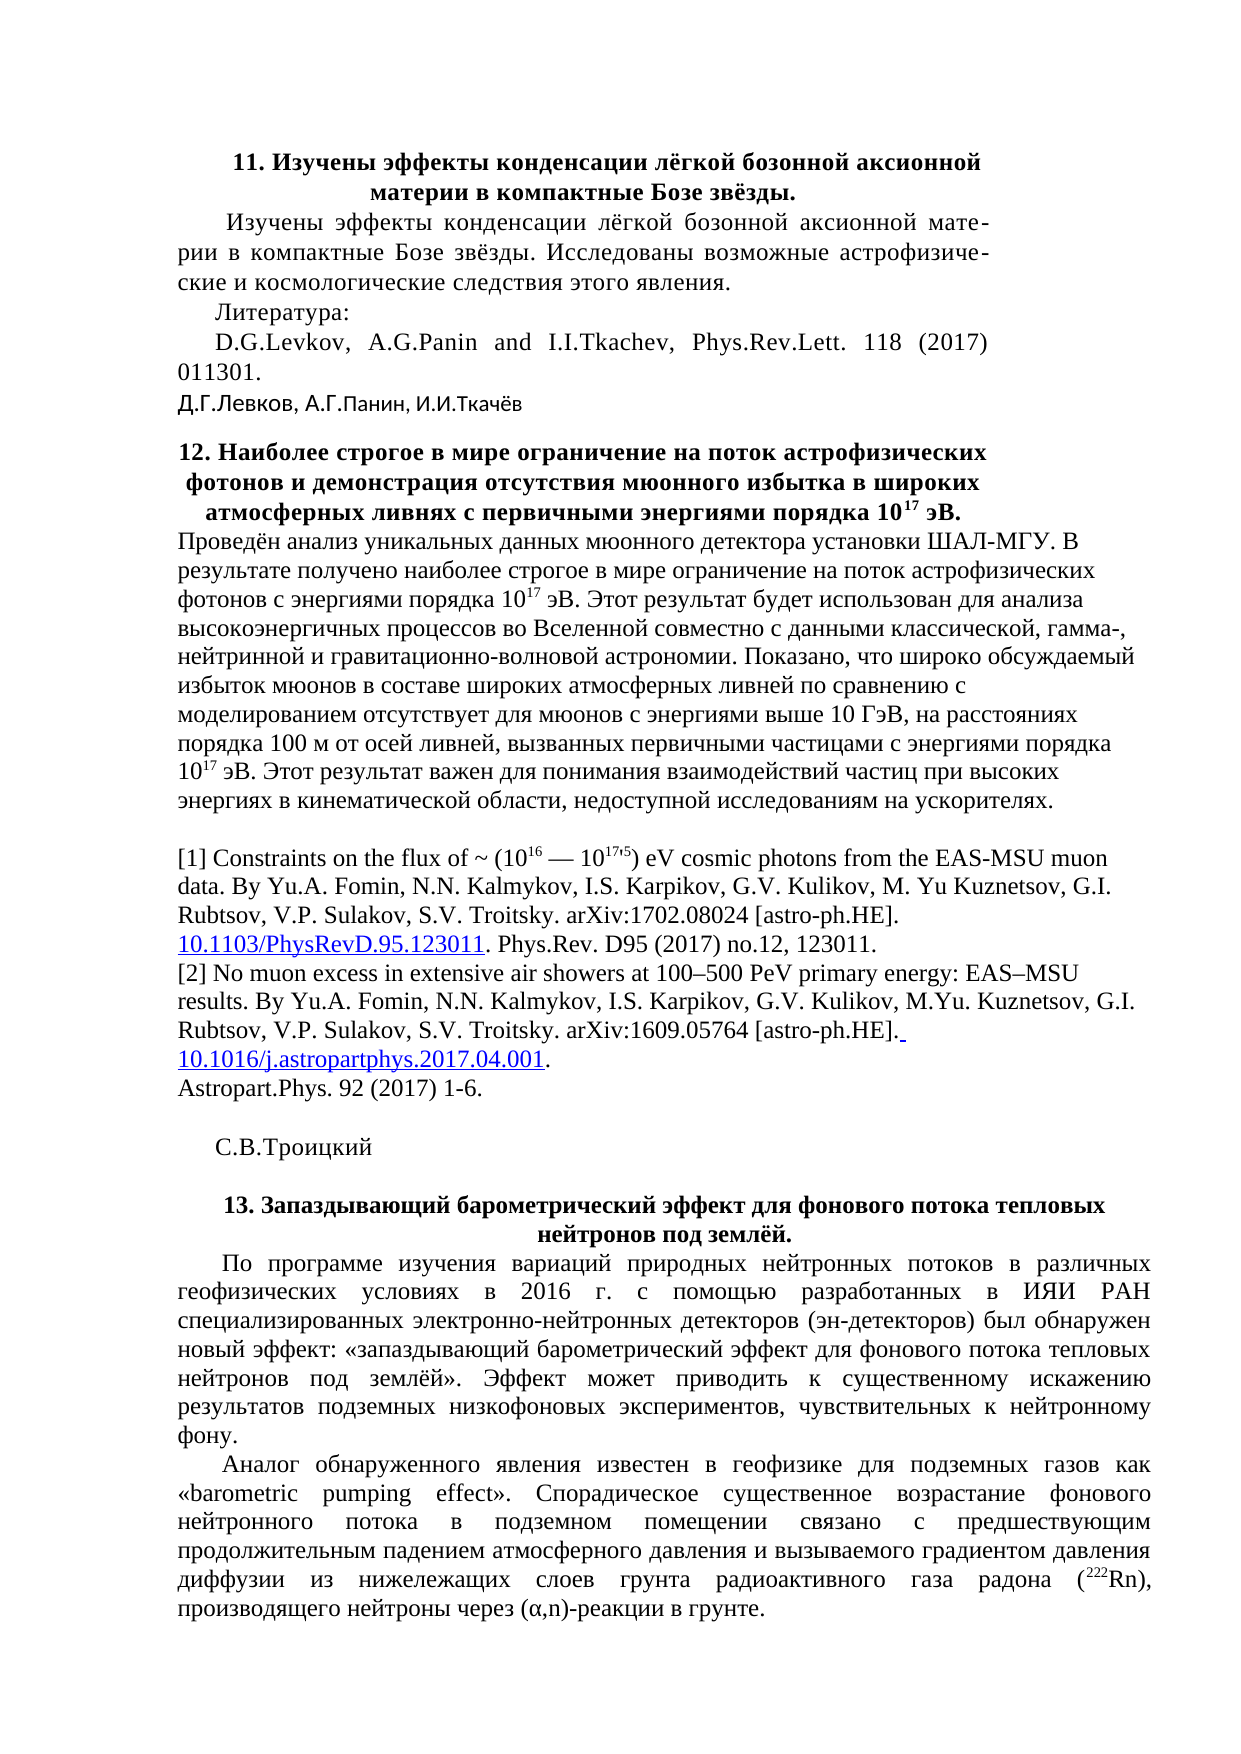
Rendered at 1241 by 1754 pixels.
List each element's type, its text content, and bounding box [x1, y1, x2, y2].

text Astropart.Phys. 92 (2017) 1-6. [177, 1073, 1152, 1101]
text Изучены эффекты конденсации лёгкой бозонной аксионной материи в компактные Бозе звёзды. Исследованы возможные астрофизические и космологические следствия этого явления. [177, 207, 989, 297]
text Аналог обнаруженного явления известен в геофизике для подземных газов как «barometric pumping effect». Спорадическое существенное возрастание фонового нейтронного потока в подземном помещении связано с предшествующим продолжительным падением атмосферного давления и вызываемого градиентом давления диффузии из нижележащих слоев грунта радиоактивного газа радона (222Rn), производящего нейтроны через (α,n)-реакции в грунте. [177, 1449, 1152, 1621]
text С.В.Троицкий [177, 1131, 989, 1161]
text 12. Наиболее строгое в мире ограничение на поток астрофизических фотонов и демонстрация отсутствия мюонного избытка в широких атмосферных ливнях с первичными энергиями порядка 1017 эВ. [177, 436, 989, 526]
text [2] No muon excess in extensive air showers at 100–500 PeV primary energy: EAS–MSU results. By Yu.A. Fomin, N.N. Kalmykov, I.S. Karpikov, G.V. Kulikov, M.Yu. Kuznetsov, G.I. Rubtsov, V.P. Sulakov, S.V. Troitsky. arXiv:1609.05764 [astro-ph.HE]. 10.1016/j.astropartphys.2017.04.001. [177, 958, 1152, 1073]
text Д.Г.Левков, А.Г.Панин, И.И.Ткачёв [177, 387, 1152, 417]
text D.G.Levkov, A.G.Panin and I.I.Tkachev, Phys.Rev.Lett. 118 (2017) 011301. [177, 327, 989, 387]
text 11. Изучены эффекты конденсации лёгкой бозонной аксионной материи в компактные Бозе звёзды. [177, 147, 989, 207]
text [1] Constraints on the flux of ~ (1016 — 1017'5) eV cosmic photons from the EAS-MSU muon data. By Yu.A. Fomin, N.N. Kalmykov, I.S. Karpikov, G.V. Kulikov, M. Yu Kuznetsov, G.I. Rubtsov, V.P. Sulakov, S.V. Troitsky. arXiv:1702.08024 [astro-ph.HE]. 10.1103/PhysRevD.95.123011. Phys.Rev. D95 (2017) no.12, 123011. [177, 843, 1152, 958]
text Проведён анализ уникальных данных мюонного детектора установки ШАЛ-МГУ. В результате получено наиболее строгое в мире ограничение на поток астрофизических фотонов с энергиями порядка 1017 эВ. Этот результат будет использован для анализа высокоэнергичных процессов во Вселенной совместно с данными классической, гамма-, нейтринной и гравитационно-волновой астрономии. Показано, что широко обсуждаемый избыток мюонов в составе широких атмосферных ливней по сравнению с моделированием отсутствует для мюонов с энергиями выше 10 ГэВ, на расстояниях порядка 100 м от осей ливней, вызванных первичными частицами с энергиями порядка 1017 эВ. Этот результат важен для понимания взаимодействий частиц при высоких энергиях в кинематической области, недоступной исследованиям на ускорителях. [177, 526, 1152, 814]
text По программе изучения вариаций природных нейтронных потоков в различных геофизических условиях в 2016 г. с помощью разработанных в ИЯИ РАН специализированных электронно-нейтронных детекторов (эн-детекторов) был обнаружен новый эффект: «запаздывающий барометрический эффект для фонового потока тепловых нейтронов под землёй». Эффект может приводить к существенному искажению результатов подземных низкофоновых экспериментов, чувствительных к нейтронному фону. [177, 1248, 1152, 1449]
text 13. Запаздывающий барометрический эффект для фонового потока тепловых нейтронов под землёй. [177, 1190, 1152, 1248]
text Литература: [177, 297, 989, 327]
